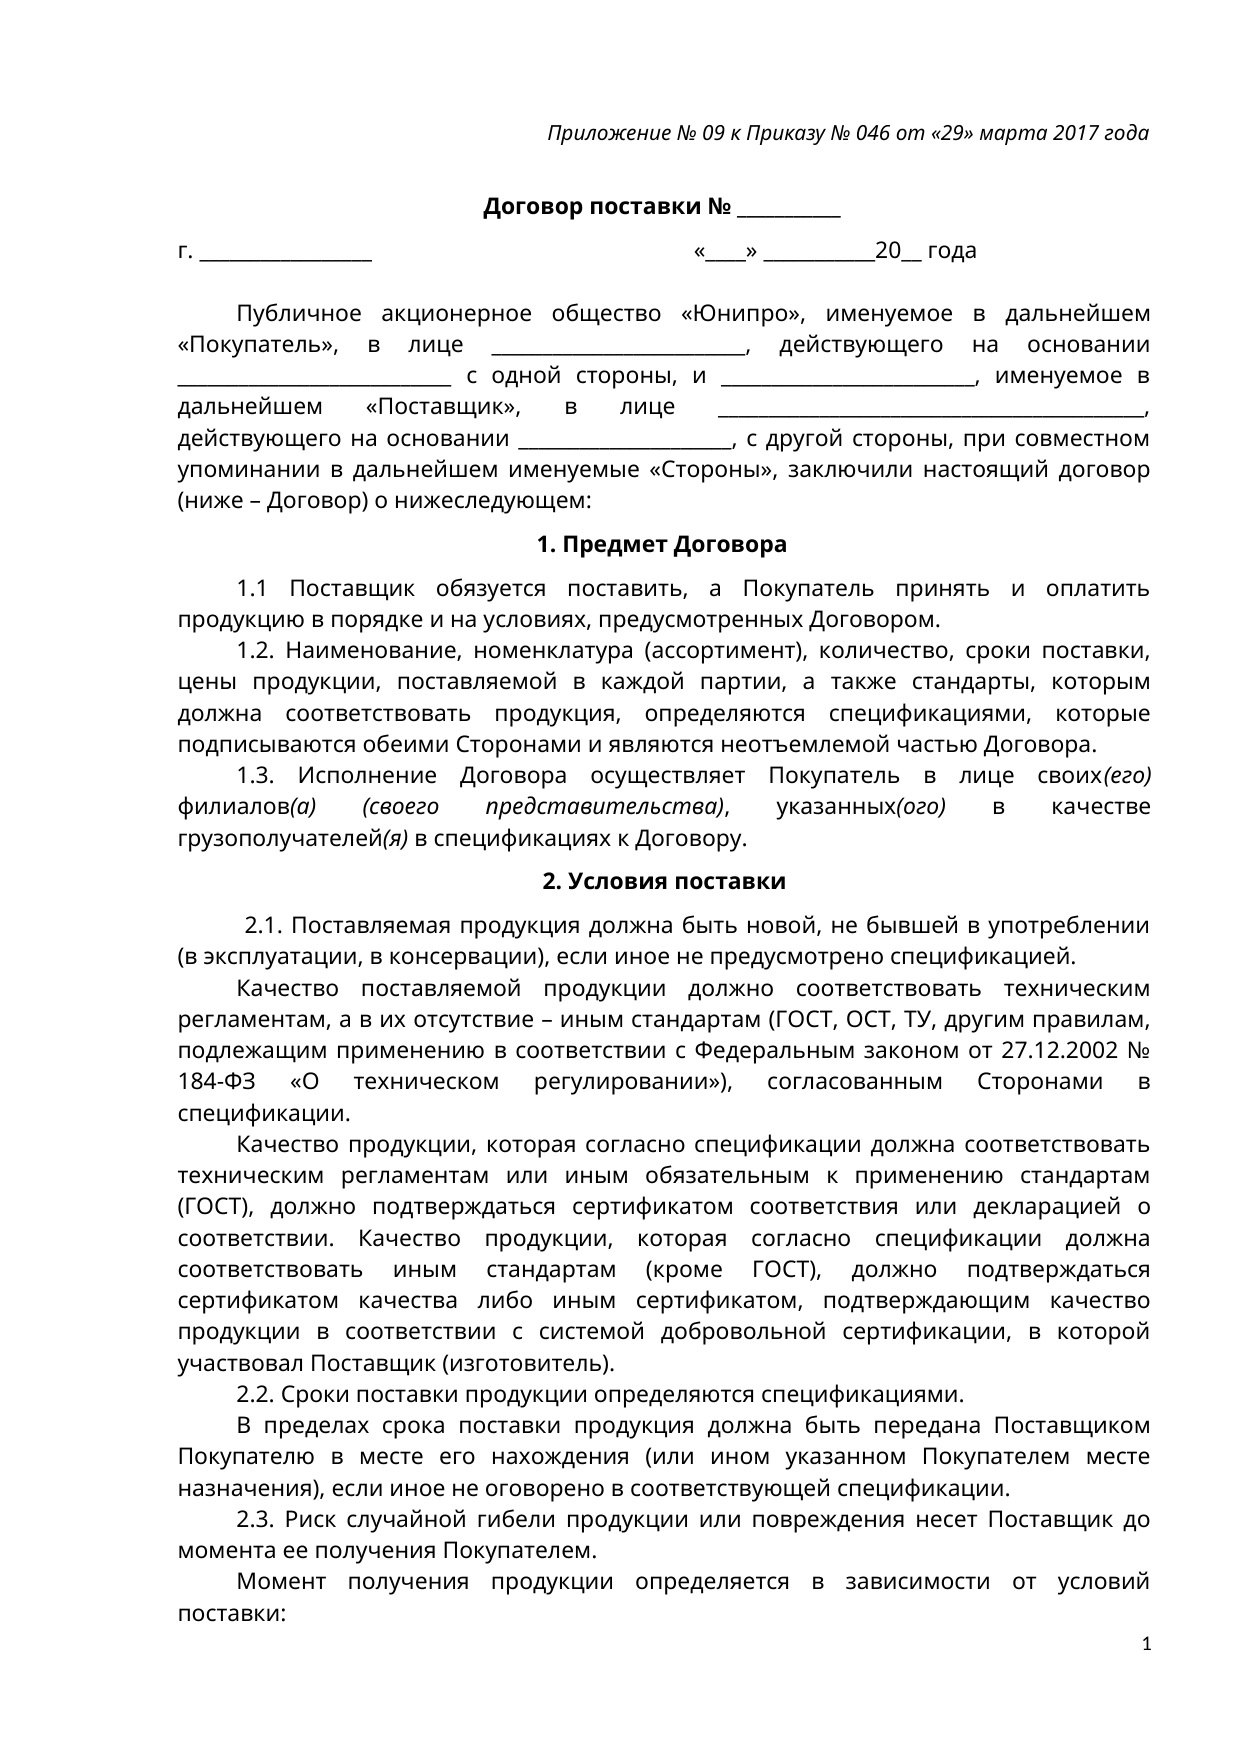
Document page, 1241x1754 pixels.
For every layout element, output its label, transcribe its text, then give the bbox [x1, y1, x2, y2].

text Публичное акционерное общество «Юнипро», именуемое в дальнейшем «Покупатель», в лице _________________________, действующего на основании ___________________________ с одной стороны, и _________________________, именуемое в дальнейшем «Поставщик», в лице __________________________________________, действующего на основании _____________________, с другой стороны, при совместном упоминании в дальнейшем именуемые «Стороны», заключили настоящий договор (ниже – Договор) о нижеследующем: [177, 297, 1152, 515]
text Договор поставки № ___________ [177, 190, 1147, 222]
text Качество продукции, которая согласно спецификации должна соответствовать техническим регламентам или иным обязательным к применению стандартам (ГОСТ), должно подтверждаться сертификатом соответствия или декларацией о соответствии. Качество продукции, которая согласно спецификации должна соответствовать иным стандартам (кроме ГОСТ), должно подтверждаться сертификатом качества либо иным сертификатом, подтверждающим качество продукции в соответствии с системой добровольной сертификации, в которой участвовал Поставщик (изготовитель). [177, 1128, 1152, 1378]
text 2.3. Риск случайной гибели продукции или повреждения несет Поставщик до момента ее получения Покупателем. [177, 1503, 1152, 1565]
subtitle Приложение № 09 к Приказу № 046 от «29» марта 2017 года [177, 118, 1152, 147]
text В пределах срока поставки продукция должна быть передана Поставщиком Покупателю в месте его нахождения (или ином указанном Покупателем месте назначения), если иное не оговорено в соответствующей спецификации. [177, 1409, 1152, 1503]
text 1.2. Наименование, номенклатура (ассортимент), количество, сроки поставки, цены продукции, поставляемой в каждой партии, а также стандарты, которым должна соответствовать продукция, определяются спецификациями, которые подписываются обеими Сторонами и являются неотъемлемой частью Договора. [177, 634, 1152, 759]
text Момент получения продукции определяется в зависимости от условий поставки: [177, 1565, 1152, 1628]
text г. _________________ «____» ___________20__ года [177, 234, 1152, 265]
text 2.1. Поставляемая продукция должна быть новой, не бывшей в употреблении (в эксплуатации, в консервации), если иное не предусмотрено спецификацией. [177, 909, 1152, 972]
text 2.2. Сроки поставки продукции определяются спецификациями. [177, 1378, 1152, 1409]
text 2. Условия поставки [177, 865, 1152, 897]
text Качество поставляемой продукции должно соответствовать техническим регламентам, а в их отсутствие – иным стандартам (ГОСТ, ОСТ, ТУ, другим правилам, подлежащим применению в соответствии с Федеральным законом от 27.12.2002 № 184-ФЗ «О техническом регулировании»), согласованным Сторонами в спецификации. [177, 972, 1152, 1128]
text 1.3. Исполнение Договора осуществляет Покупатель в лице своих(его) филиалов(а) (своего представительства), указанных(ого) в качестве грузополучателей(я) в спецификациях к Договору. [177, 759, 1152, 853]
text 1. Предмет Договора [177, 528, 1147, 559]
text 1.1 Поставщик обязуется поставить, а Покупатель принять и оплатить продукцию в порядке и на условиях, предусмотренных Договором. [177, 572, 1152, 634]
